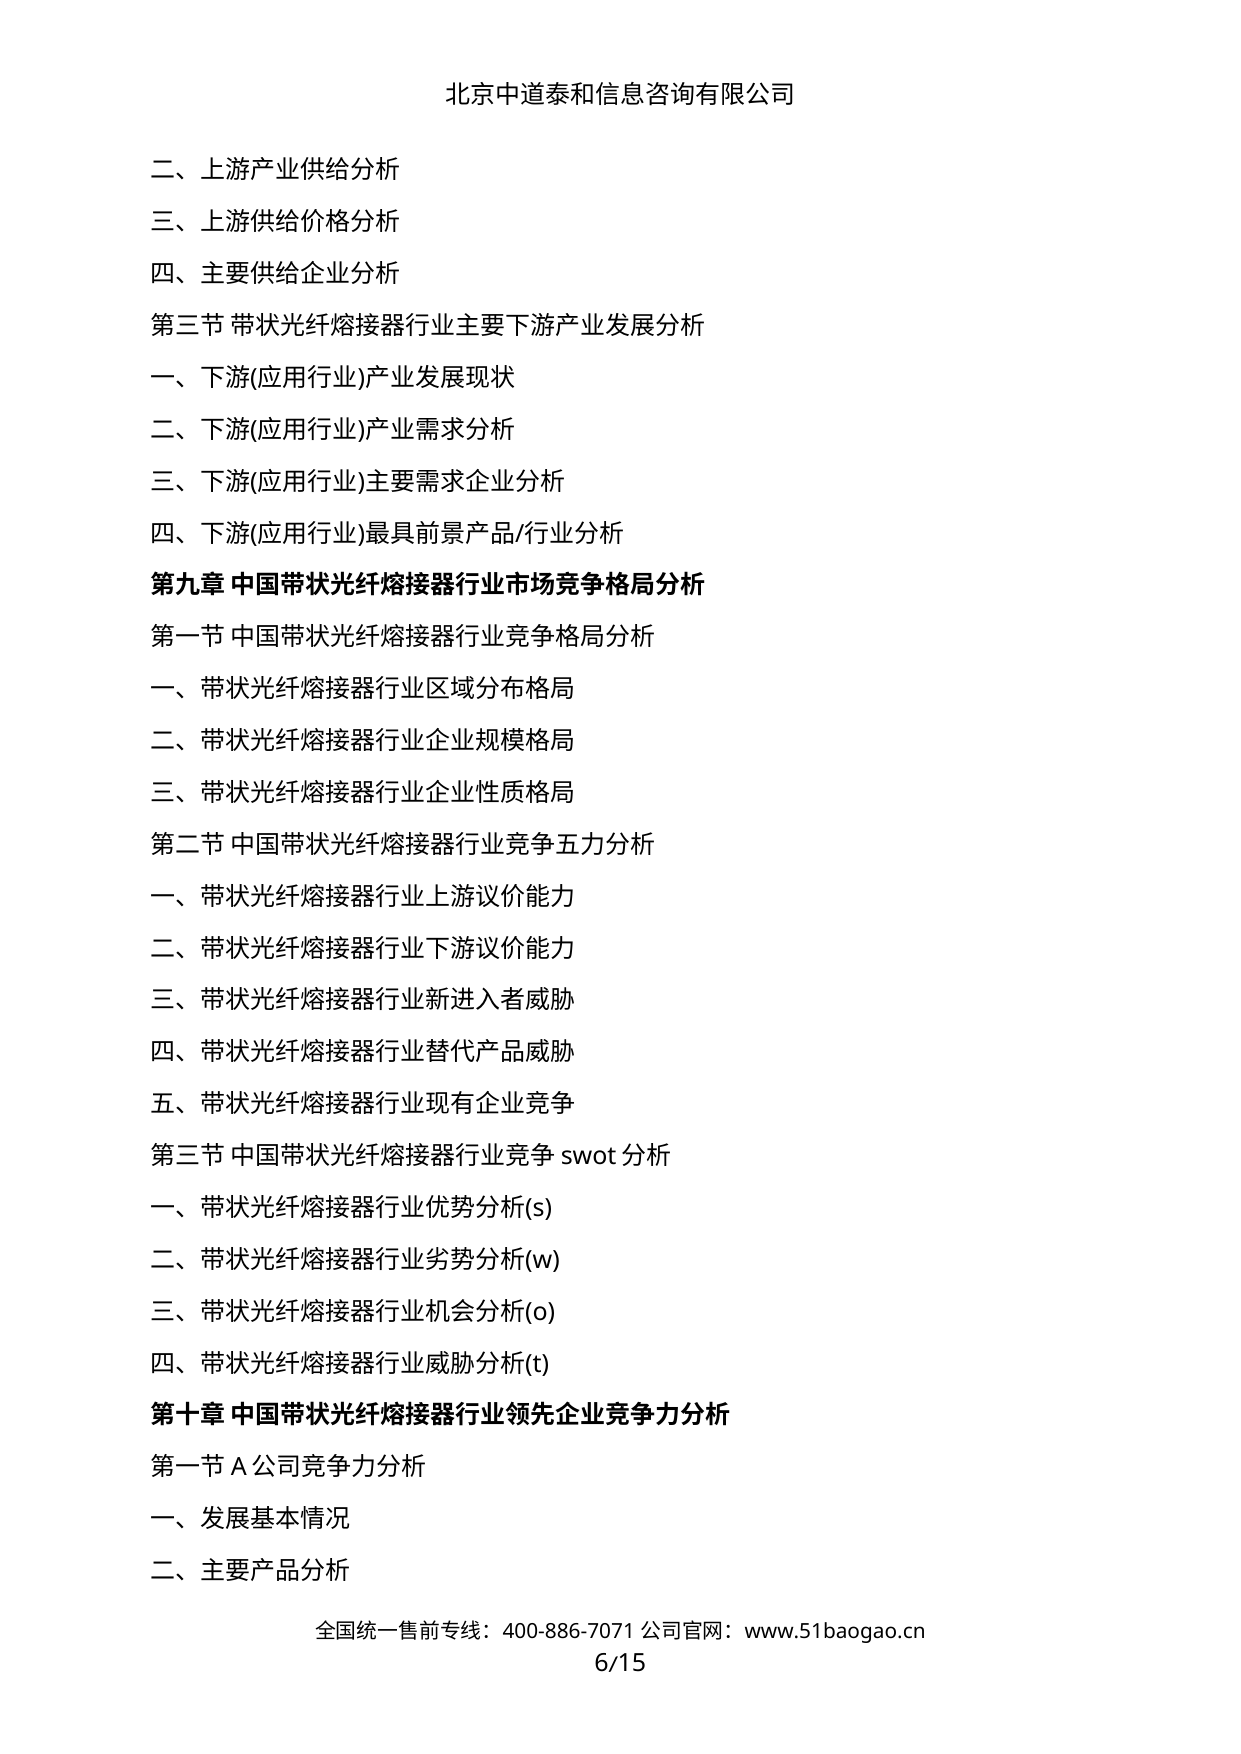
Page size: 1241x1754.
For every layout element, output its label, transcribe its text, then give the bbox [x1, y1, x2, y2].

text 四、下游(应用行业)最具前景产品/行业分析 [150, 513, 1090, 549]
text 三、带状光纤熔接器行业企业性质格局 [150, 772, 1090, 809]
text 一、带状光纤熔接器行业优势分析(s) [150, 1187, 1090, 1224]
text 四、带状光纤熔接器行业替代产品威胁 [150, 1032, 1090, 1068]
text 第三节 带状光纤熔接器行业主要下游产业发展分析 [150, 306, 1090, 342]
text 四、主要供给企业分析 [150, 254, 1090, 290]
text 第三节 中国带状光纤熔接器行业竞争swot分析 [150, 1136, 1090, 1172]
text 二、主要产品分析 [150, 1551, 1090, 1587]
text 三、带状光纤熔接器行业机会分析(o) [150, 1291, 1090, 1327]
text 第九章 中国带状光纤熔接器行业市场竞争格局分析 [150, 565, 1090, 601]
text 第十章 中国带状光纤熔接器行业领先企业竞争力分析 [150, 1395, 1090, 1431]
text 三、带状光纤熔接器行业新进入者威胁 [150, 980, 1090, 1016]
text 第一节 中国带状光纤熔接器行业竞争格局分析 [150, 617, 1090, 653]
text 二、带状光纤熔接器行业企业规模格局 [150, 721, 1090, 757]
text 一、下游(应用行业)产业发展现状 [150, 357, 1090, 394]
text 四、带状光纤熔接器行业威胁分析(t) [150, 1343, 1090, 1379]
text 第二节 中国带状光纤熔接器行业竞争五力分析 [150, 824, 1090, 861]
text 三、上游供给价格分析 [150, 202, 1090, 238]
text 第一节 A公司竞争力分析 [150, 1447, 1090, 1483]
text 五、带状光纤熔接器行业现有企业竞争 [150, 1084, 1090, 1120]
text 二、下游(应用行业)产业需求分析 [150, 409, 1090, 446]
text 二、带状光纤熔接器行业劣势分析(w) [150, 1239, 1090, 1276]
text 一、带状光纤熔接器行业上游议价能力 [150, 876, 1090, 912]
text 二、带状光纤熔接器行业下游议价能力 [150, 928, 1090, 964]
text 二、上游产业供给分析 [150, 150, 1090, 186]
text 一、发展基本情况 [150, 1499, 1090, 1535]
text 三、下游(应用行业)主要需求企业分析 [150, 461, 1090, 497]
text 一、带状光纤熔接器行业区域分布格局 [150, 669, 1090, 705]
